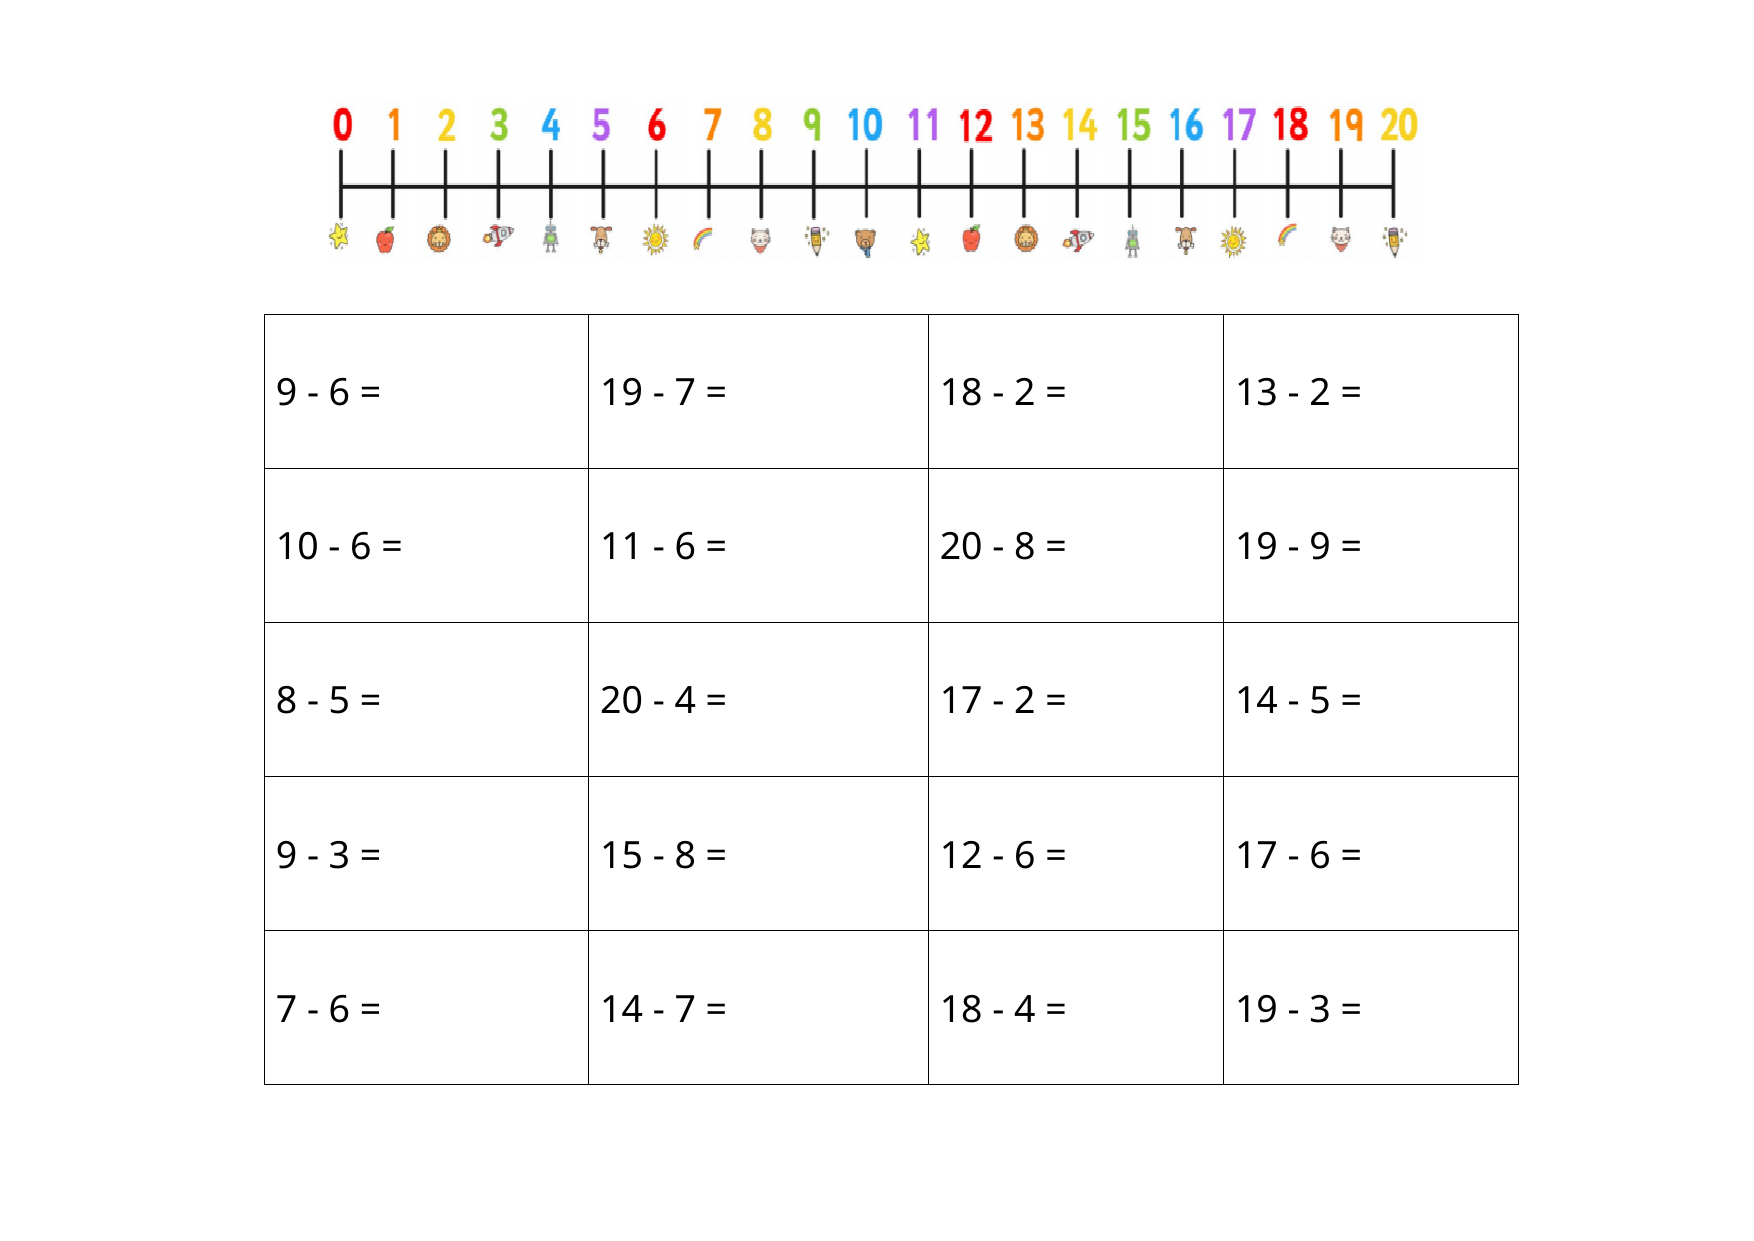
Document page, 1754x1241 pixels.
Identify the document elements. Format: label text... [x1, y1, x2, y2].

table_cell 9 - 3 = [265, 777, 588, 930]
table_cell 14 - 5 = [1224, 623, 1518, 776]
table_cell 18 - 4 = [929, 931, 1223, 1084]
table_header 18 - 2 = [929, 315, 1223, 468]
table_cell 17 - 2 = [929, 623, 1223, 776]
table_cell 8 - 5 = [265, 623, 588, 776]
table_cell 19 - 3 = [1224, 931, 1518, 1084]
table_cell 7 - 6 = [265, 931, 588, 1084]
table_header 13 - 2 = [1224, 315, 1518, 468]
table_cell 19 - 9 = [1224, 469, 1518, 622]
table_cell 15 - 8 = [589, 777, 928, 930]
table_header 9 - 6 = [265, 315, 588, 468]
table_cell 20 - 4 = [589, 623, 928, 776]
table_cell 14 - 7 = [589, 931, 928, 1084]
picture [328, 98, 1426, 261]
table_cell 12 - 6 = [929, 777, 1223, 930]
table_cell 17 - 6 = [1224, 777, 1518, 930]
table_cell 20 - 8 = [929, 469, 1223, 622]
table_cell 10 - 6 = [265, 469, 588, 622]
table_cell 11 - 6 = [589, 469, 928, 622]
table_header 19 - 7 = [589, 315, 928, 468]
